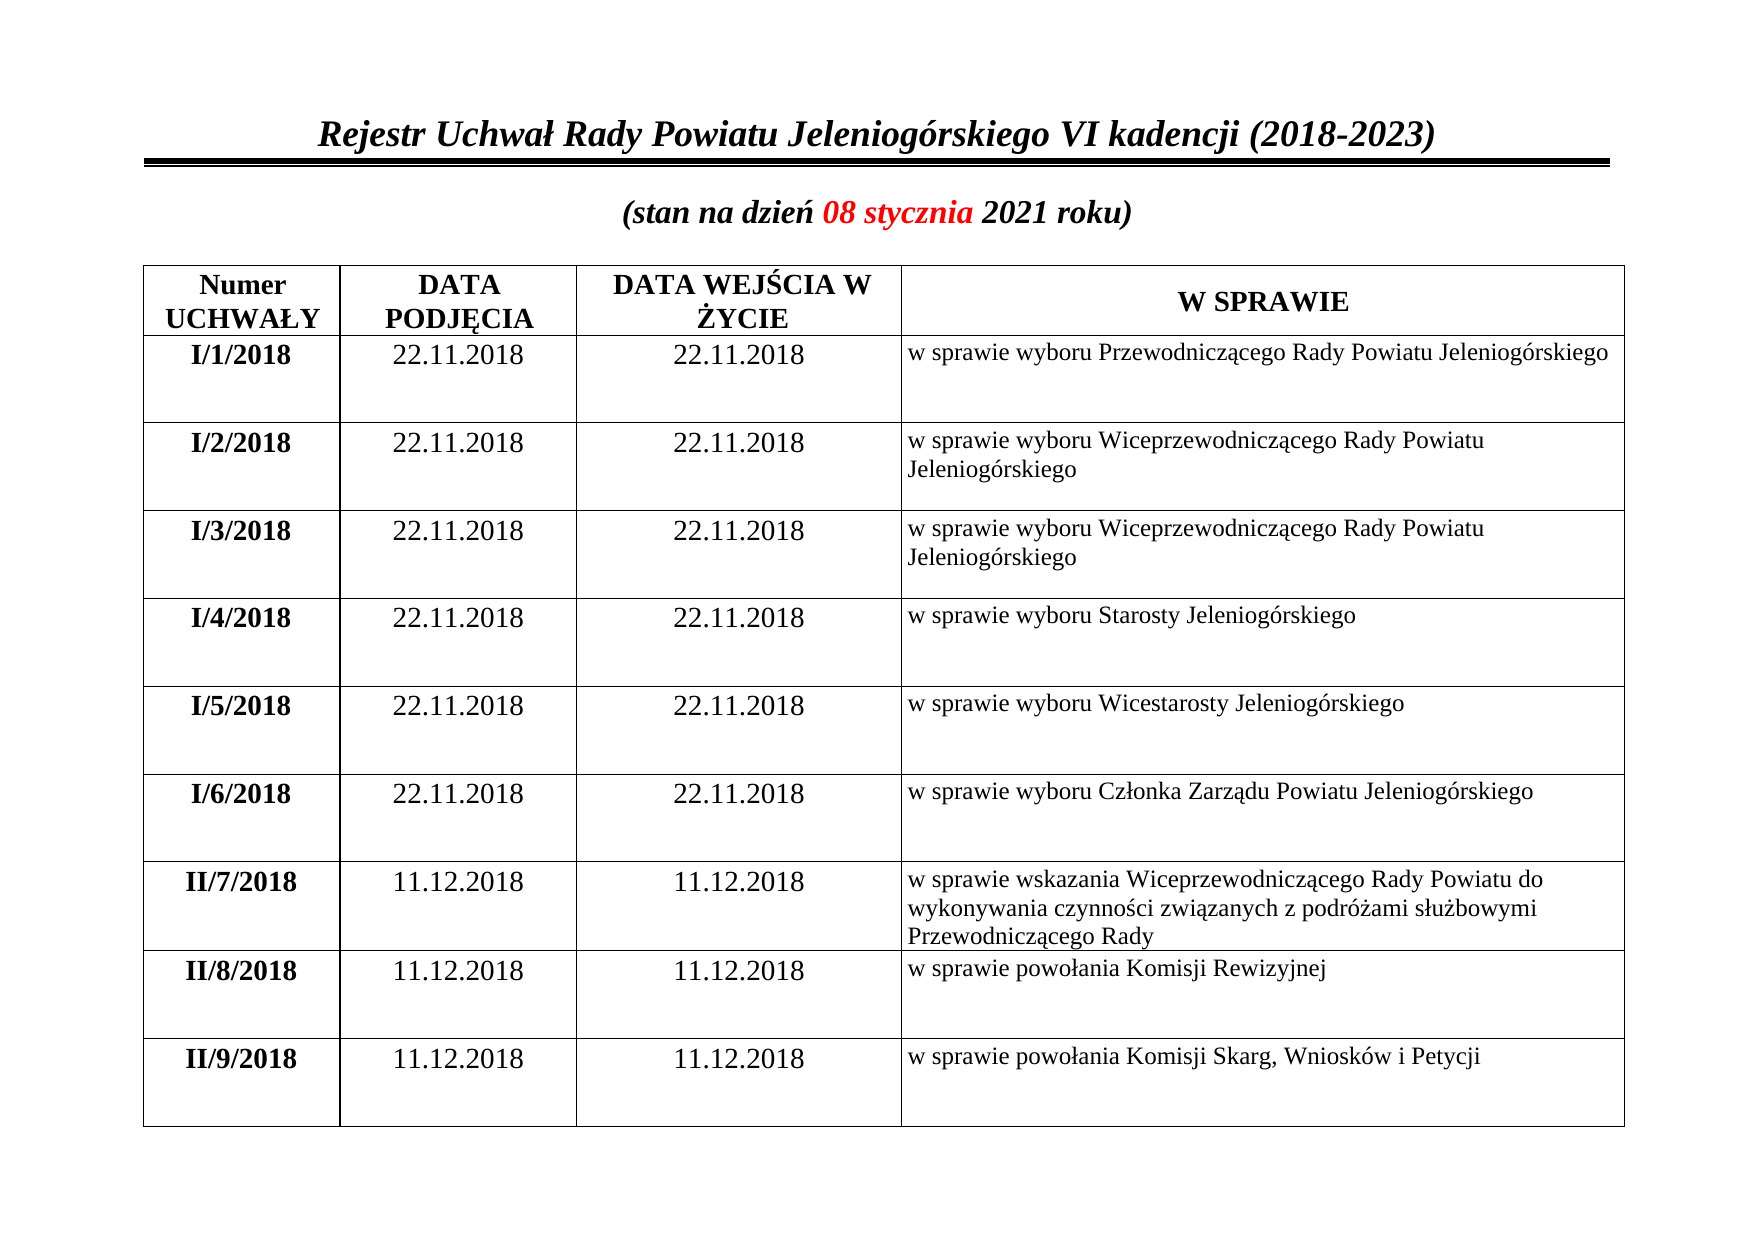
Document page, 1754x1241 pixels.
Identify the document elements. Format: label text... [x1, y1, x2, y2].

table_cell 11.12.2018 [341, 862, 576, 950]
table_cell 22.11.2018 [341, 336, 576, 422]
table_cell w sprawie wyboru Członka Zarządu Powiatu Jeleniogórskiego [902, 775, 1624, 861]
table_cell w sprawie wskazania Wiceprzewodniczącego Rady Powiatu do wykonywania czynności związanych z podróżami służbowymi Przewodniczącego Rady [902, 862, 1624, 950]
table_header Numer UCHWAŁY [144, 266, 339, 334]
table_cell 22.11.2018 [577, 687, 901, 773]
table_cell 11.12.2018 [341, 1039, 576, 1126]
table_cell w sprawie wyboru Wiceprzewodniczącego Rady Powiatu Jeleniogórskiego [902, 511, 1624, 598]
table_cell 22.11.2018 [341, 775, 576, 861]
table_cell w sprawie powołania Komisji Skarg, Wniosków i Petycji [902, 1039, 1624, 1126]
table_cell 22.11.2018 [577, 599, 901, 686]
table_cell w sprawie wyboru Wicestarosty Jeleniogórskiego [902, 687, 1624, 773]
table_header W SPRAWIE [902, 266, 1624, 334]
table_cell 22.11.2018 [341, 687, 576, 773]
table_cell 11.12.2018 [577, 1039, 901, 1126]
table_cell II/7/2018 [144, 862, 339, 950]
table_cell 11.12.2018 [577, 862, 901, 950]
table_cell I/1/2018 [144, 336, 339, 422]
table_cell 22.11.2018 [577, 336, 901, 422]
text Rejestr Uchwał Rady Powiatu Jeleniogórskiego VI kadencji (2018-2023) [147, 111, 1437, 154]
table_cell 22.11.2018 [577, 511, 901, 598]
table_header DATA WEJŚCIA W ŻYCIE [577, 266, 901, 334]
table_header DATA PODJĘCIA [341, 266, 576, 334]
table_cell II/9/2018 [144, 1039, 339, 1126]
table_cell w sprawie wyboru Starosty Jeleniogórskiego [902, 599, 1624, 686]
table_cell 22.11.2018 [341, 599, 576, 686]
table_cell w sprawie wyboru Przewodniczącego Rady Powiatu Jeleniogórskiego [902, 336, 1624, 422]
table_cell II/8/2018 [144, 951, 339, 1038]
text (stan na dzień 08 stycznia 2021 roku) [317, 192, 1437, 231]
table_cell w sprawie powołania Komisji Rewizyjnej [902, 951, 1624, 1038]
table_cell w sprawie wyboru Wiceprzewodniczącego Rady Powiatu Jeleniogórskiego [902, 423, 1624, 510]
table_cell I/6/2018 [144, 775, 339, 861]
table_cell I/4/2018 [144, 599, 339, 686]
table_cell 22.11.2018 [577, 423, 901, 510]
table_cell 11.12.2018 [341, 951, 576, 1038]
table_cell 22.11.2018 [341, 423, 576, 510]
table_cell I/5/2018 [144, 687, 339, 773]
table_cell 11.12.2018 [577, 951, 901, 1038]
table_cell I/2/2018 [144, 423, 339, 510]
table_cell 22.11.2018 [577, 775, 901, 861]
table_cell 22.11.2018 [341, 511, 576, 598]
table_cell I/3/2018 [144, 511, 339, 598]
